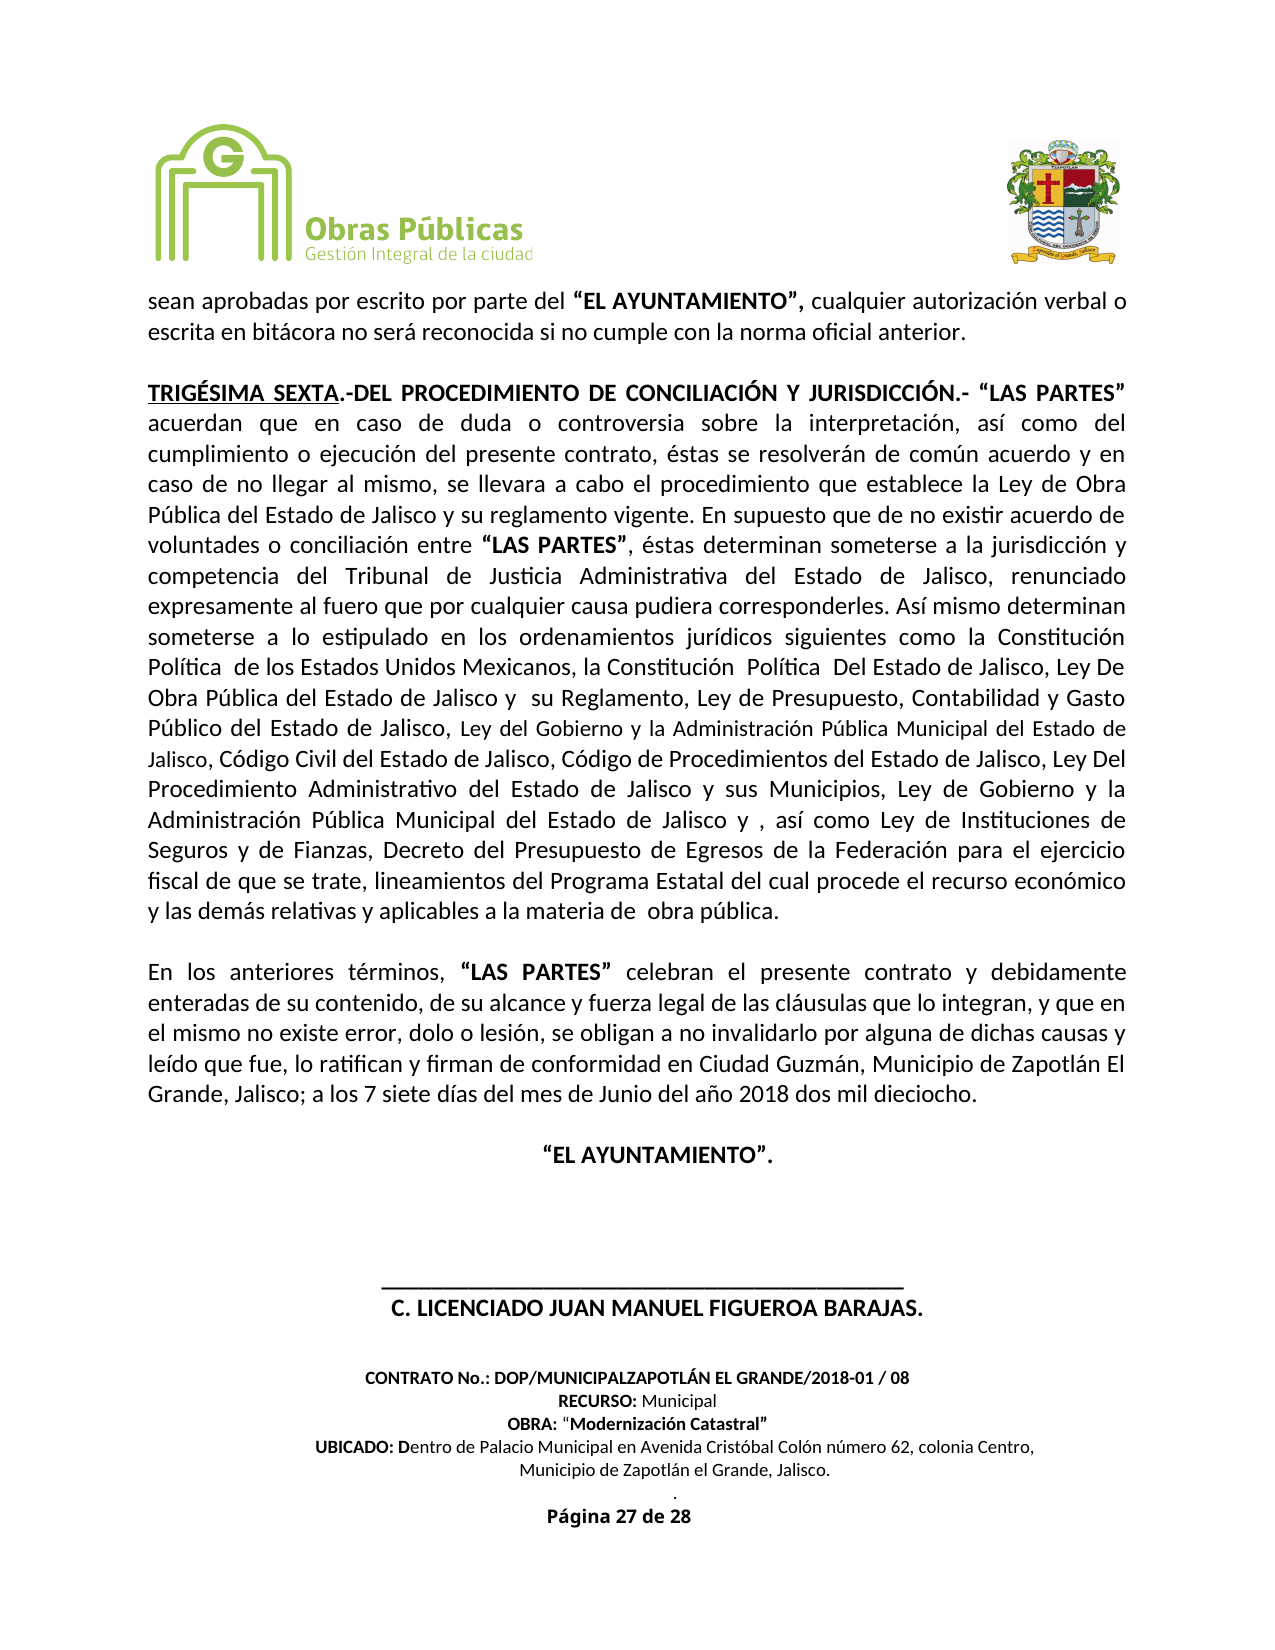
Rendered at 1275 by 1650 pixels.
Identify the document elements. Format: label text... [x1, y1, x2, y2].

table_header “EL AYUNTAMIENTO”. __________________________________________ C. LICENCIADO JUAN MANUEL FIGUEROA BARAJAS. Presidente Municipal Interino. [370, 1109, 945, 1323]
picture [155, 124, 533, 264]
text TRIGÉSIMA SEXTA.-DEL PROCEDIMIENTO DE CONCILIACIÓN Y JURISDICCIÓN.- “LAS PARTES” acuerdan que en caso de duda o controversia sobre la interpretación, así como del cumplimiento o ejecución del presente contrato, éstas se resolverán de común acuerdo y en caso de no llegar al mismo, se llevara a cabo el procedimiento que establece la Ley de Obra Pública del Estado de Jalisco y su reglamento vigente. En supuesto que de no existir acuerdo de voluntades o conciliación entre “LAS PARTES”, éstas determinan someterse a la jurisdicción y competencia del Tribunal de Justicia Administrativa del Estado de Jalisco, renunciado expresamente al fuero que por cualquier causa pudiera corresponderles. Así mismo determinan someterse a lo estipulado en los ordenamientos jurídicos siguientes como la Constitución Política de los Estados Unidos Mexicanos, la Constitución Política Del Estado de Jalisco, Ley De Obra Pública del Estado de Jalisco y su Reglamento, Ley de Presupuesto, Contabilidad y Gasto Público del Estado de Jalisco, Ley del Gobierno y la Administración Pública Municipal del Estado de Jalisco, Código Civil del Estado de Jalisco, Código de Procedimientos del Estado de Jalisco, Ley Del Procedimiento Administrativo del Estado de Jalisco y sus Municipios, Ley de Gobierno y la Administración Pública Municipal del Estado de Jalisco y , así como Ley de Instituciones de Seguros y de Fianzas, Decreto del Presupuesto de Egresos de la Federación para el ejercicio fiscal de que se trate, lineamientos del Programa Estatal del cual procede el recurso económico y las demás relativas y aplicables a la materia de obra pública. [148, 377, 1127, 926]
picture [1007, 140, 1120, 264]
text En los anteriores términos, “LAS PARTES” celebran el presente contrato y debidamente enteradas de su contenido, de su alcance y fuerza legal de las cláusulas que lo integran, y que en el mismo no existe error, dolo o lesión, se obligan a no invalidarlo por alguna de dichas causas y leído que fue, lo ratifican y firman de conformidad en Ciudad Guzmán, Municipio de Zapotlán El Grande, Jalisco; a los 7 siete días del mes de Junio del año 2018 dos mil dieciocho. [148, 957, 1127, 1109]
